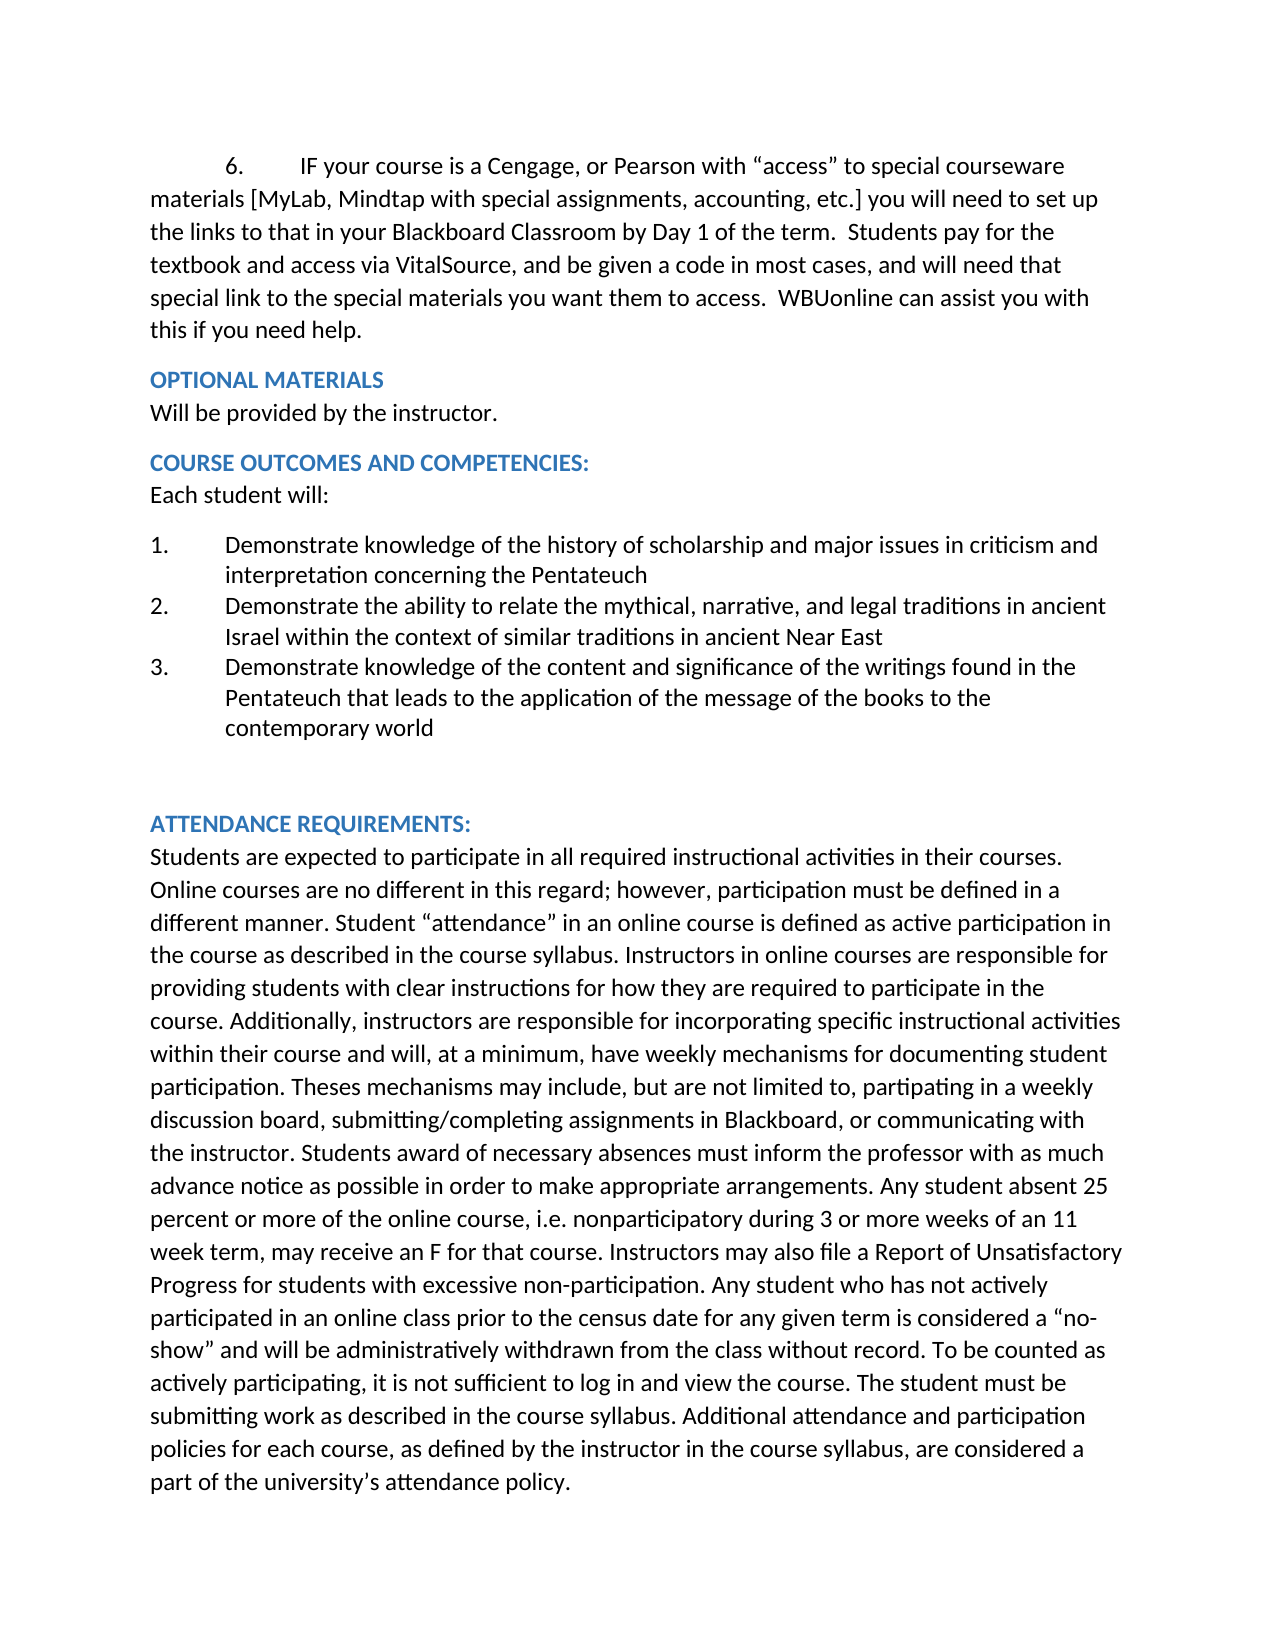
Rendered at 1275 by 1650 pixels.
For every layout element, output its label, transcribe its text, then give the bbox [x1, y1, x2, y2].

subtitle OPTIONAL MATERIALS [150, 364, 1125, 395]
subtitle COURSE OUTCOMES AND COMPETENCIES: [150, 447, 1125, 477]
list Demonstrate knowledge of the content and significance of the writings found in the Pentateuch that leads to the application of the message of the books to the contemporary world [150, 651, 1125, 743]
text Will be provided by the instructor. [150, 397, 1125, 428]
list Demonstrate knowledge of the history of scholarship and major issues in criticism and interpretation concerning the Pentateuch [150, 529, 1125, 590]
text Students are expected to participate in all required instructional activities in their courses. Online courses are no different in this regard; however, participation must be defined in a different manner. Student “attendance” in an online course is defined as active participation in the course as described in the course syllabus. Instructors in online courses are responsible for providing students with clear instructions for how they are required to participate in the course. Additionally, instructors are responsible for incorporating specific instructional activities within their course and will, at a minimum, have weekly mechanisms for documenting student participation. Theses mechanisms may include, but are not limited to, partipating in a weekly discussion board, submitting/completing assignments in Blackboard, or communicating with the instructor. Students award of necessary absences must inform the professor with as much advance notice as possible in order to make appropriate arrangements. Any student absent 25 percent or more of the online course, i.e. nonparticipatory during 3 or more weeks of an 11 week term, may receive an F for that course. Instructors may also file a Report of Unsatisfactory Progress for students with excessive non-participation. Any student who has not actively participated in an online class prior to the census date for any given term is considered a “no-show” and will be administratively withdrawn from the class without record. To be counted as actively participating, it is not sufficient to log in and view the course. The student must be submitting work as described in the course syllabus. Additional attendance and participation policies for each course, as defined by the instructor in the course syllabus, are considered a part of the university’s attendance policy. [150, 841, 1125, 1497]
subtitle ATTENDANCE REQUIREMENTS: [150, 808, 1125, 838]
list Demonstrate the ability to relate the mythical, narrative, and legal traditions in ancient Israel within the context of similar traditions in ancient Near East [150, 590, 1125, 651]
text Each student will: [150, 479, 1125, 510]
text 6. IF your course is a Cengage, or Pearson with “access” to special courseware materials [MyLab, Mindtap with special assignments, accounting, etc.] you will need to set up the links to that in your Blackboard Classroom by Day 1 of the term. Students pay for the textbook and access via VitalSource, and be given a code in most cases, and will need that special link to the special materials you want them to access. WBUonline can assist you with this if you need help. [150, 150, 1125, 345]
